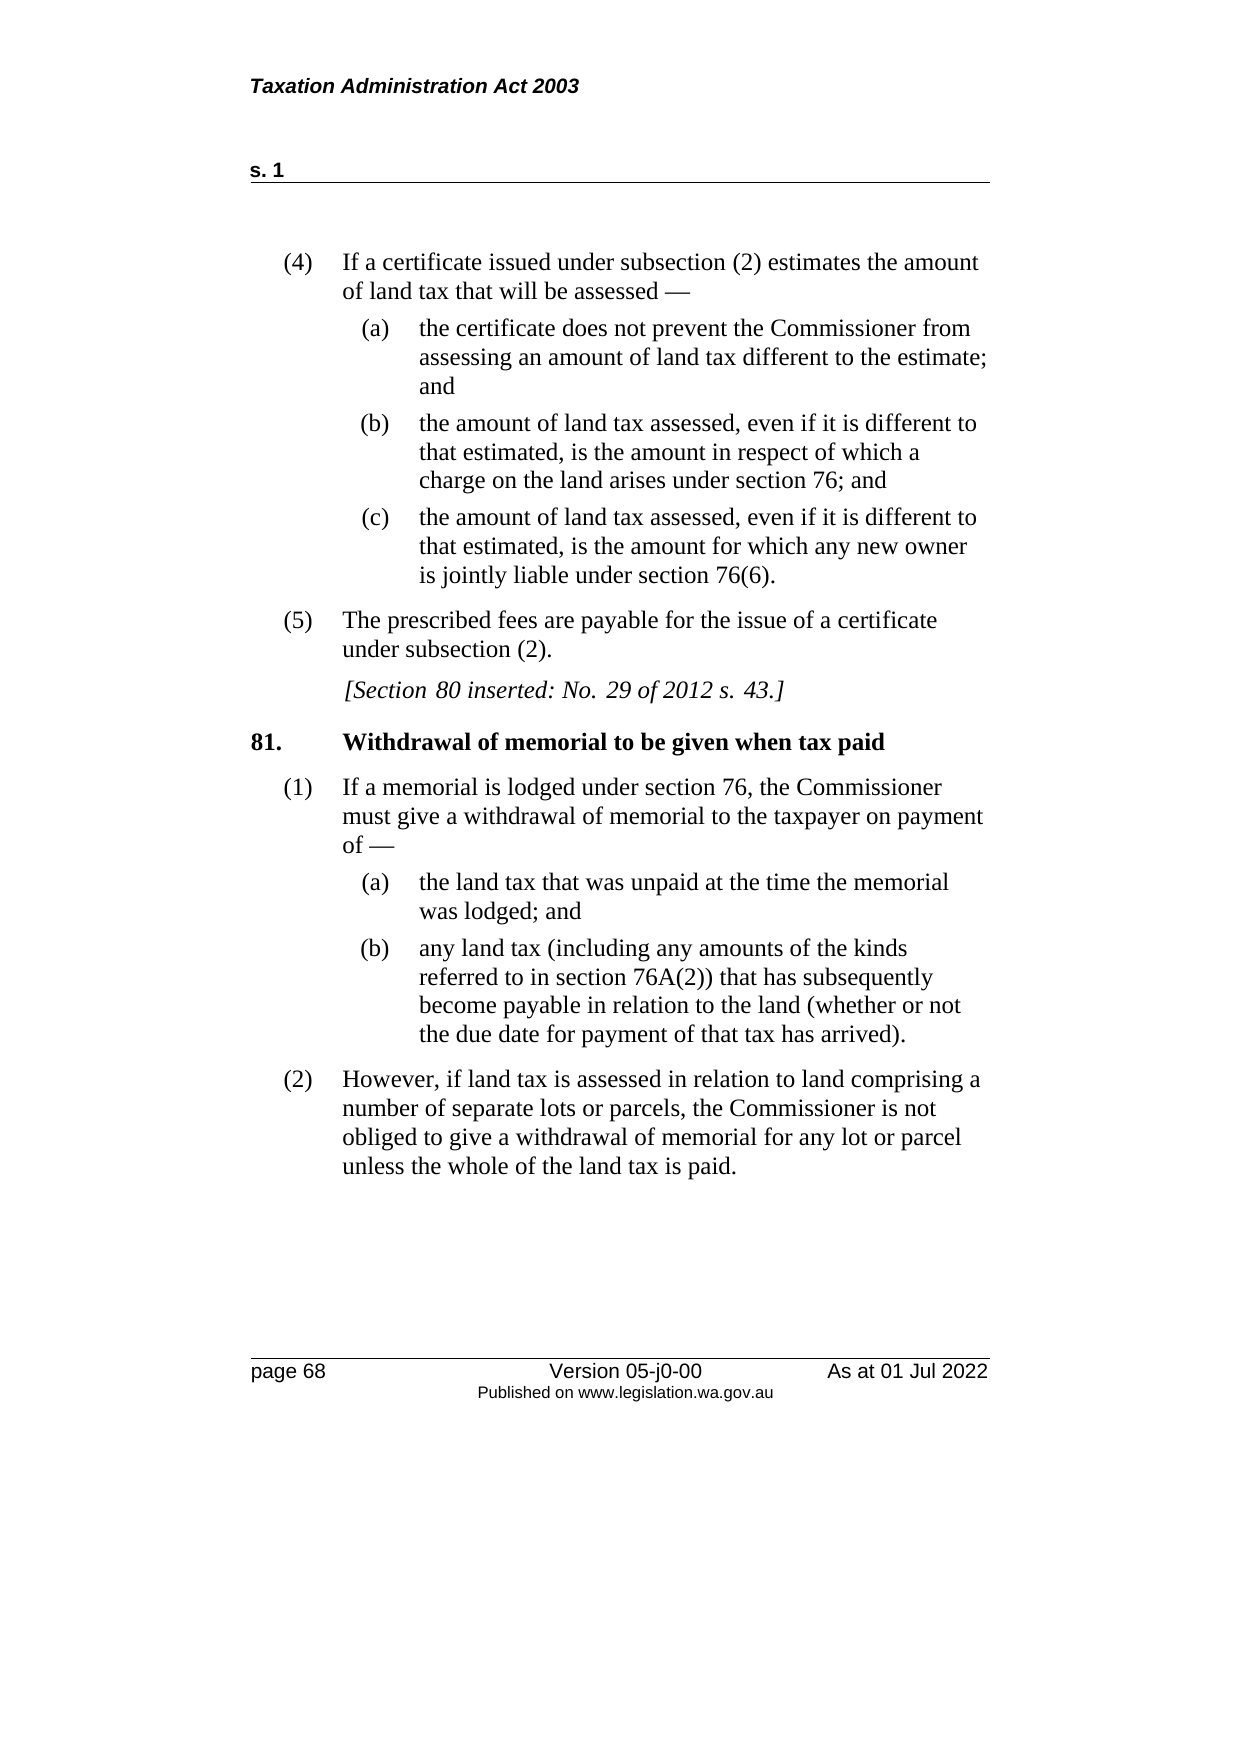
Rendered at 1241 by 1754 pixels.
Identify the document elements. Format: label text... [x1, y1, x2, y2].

text [Section 80 inserted: No. 29 of 2012 s. 43.] [251, 675, 990, 704]
text (a) the land tax that was unpaid at the time the memorial was lodged; and [251, 867, 990, 924]
text (b) any land tax (including any amounts of the kinds referred to in section 76A(2)) that has subsequently become payable in relation to the land (whether or not the due date for payment of that tax has arrived). [251, 933, 990, 1048]
text (a) the certificate does not prevent the Commissioner from assessing an amount of land tax different to the estimate; and [251, 313, 990, 399]
text (c) the amount of land tax assessed, even if it is different to that estimated, is the amount for which any new owner is jointly liable under section 76(6). [251, 502, 990, 589]
text (1) If a memorial is lodged under section 76, the Commissioner must give a withdrawal of memorial to the taxpayer on payment of — [251, 772, 990, 859]
text (b) the amount of land tax assessed, even if it is different to that estimated, is the amount in respect of which a charge on the land arises under section 76; and [251, 408, 990, 494]
subtitle 81. Withdrawal of memorial to be given when tax paid [251, 727, 990, 756]
text (4) If a certificate issued under subsection (2) estimates the amount of land tax that will be assessed — [251, 247, 990, 305]
text (2) However, if land tax is assessed in relation to land comprising a number of separate lots or parcels, the Commissioner is not obliged to give a withdrawal of memorial for any lot or parcel unless the whole of the land tax is paid. [251, 1064, 990, 1179]
text (5) The prescribed fees are payable for the issue of a certificate under subsection (2). [251, 605, 990, 663]
